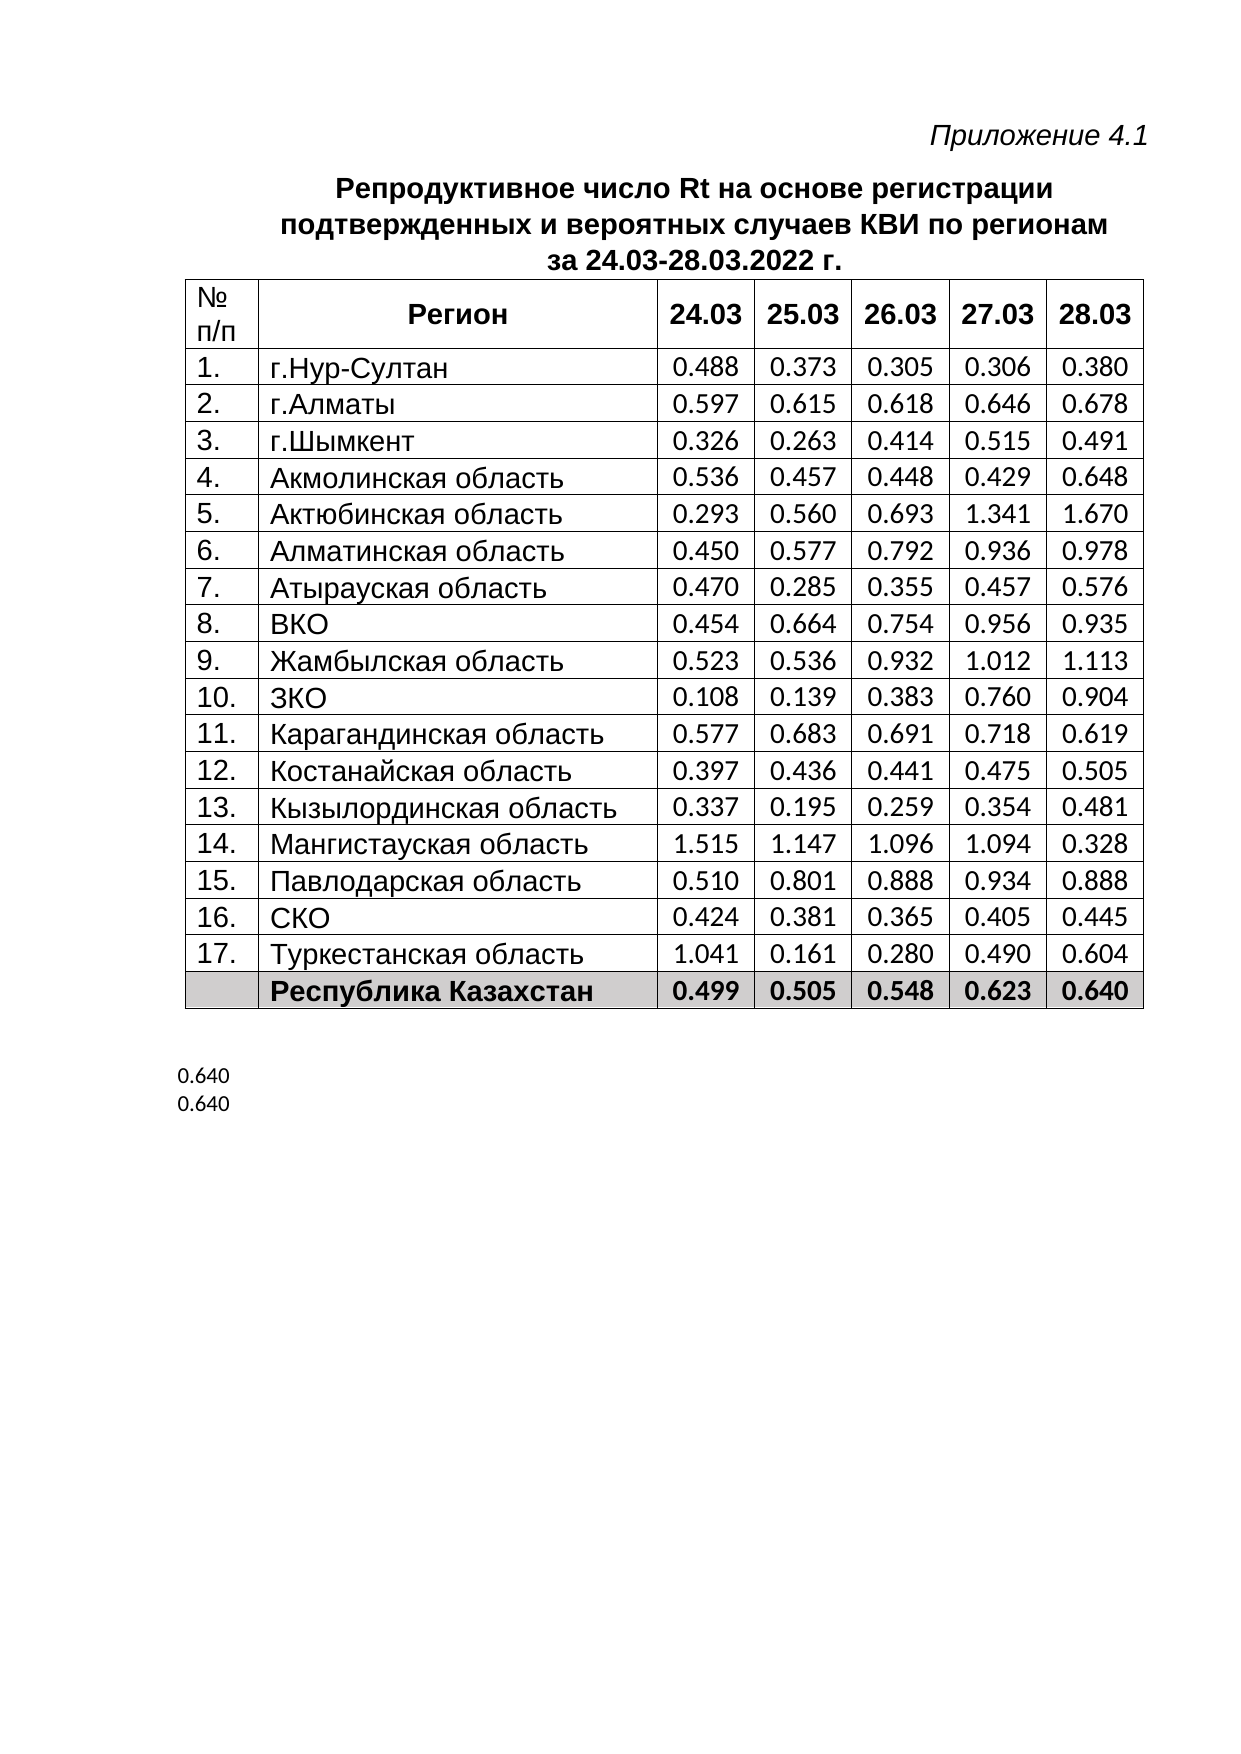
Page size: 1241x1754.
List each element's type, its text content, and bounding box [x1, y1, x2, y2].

table_cell 13. [186, 789, 258, 824]
table_cell 0.380 [1047, 349, 1143, 384]
table_cell Туркестанская область [259, 935, 657, 971]
table_cell 14. [186, 825, 258, 861]
table_cell 0.470 [658, 569, 754, 604]
table_cell 0.263 [755, 422, 851, 457]
table_cell 0.515 [950, 422, 1046, 457]
table_cell 0.664 [755, 605, 851, 641]
table_cell 1.670 [1047, 495, 1143, 531]
table_cell 0.934 [950, 862, 1046, 897]
table_cell 0.337 [658, 789, 754, 824]
table_cell 0.760 [950, 679, 1046, 714]
table_cell 0.536 [658, 459, 754, 494]
table_cell 12. [186, 752, 258, 787]
table_cell Жамбылская область [259, 642, 657, 677]
text 0.640 [177, 1089, 1152, 1117]
table_cell 0.328 [1047, 825, 1143, 861]
table_cell 0.505 [755, 972, 851, 1007]
table_cell 0.280 [852, 935, 949, 971]
table_cell Атырауская область [259, 569, 657, 604]
table_cell 0.597 [658, 385, 754, 421]
table_cell 0.436 [755, 752, 851, 787]
table_cell 0.373 [755, 349, 851, 384]
text Репродуктивное число Rt на основе регистрации [162, 171, 1152, 204]
text за 24.03-28.03.2022 г. [162, 243, 1152, 277]
table_cell 0.381 [755, 899, 851, 934]
table_cell 0.293 [658, 495, 754, 531]
table_cell 0.499 [658, 972, 754, 1007]
table_cell 0.792 [852, 532, 949, 567]
table_cell 1.113 [1047, 642, 1143, 677]
table_cell 1.094 [950, 825, 1046, 861]
table_cell 0.306 [950, 349, 1046, 384]
table_cell 0.904 [1047, 679, 1143, 714]
table_cell 0.888 [1047, 862, 1143, 897]
table_cell Актюбинская область [259, 495, 657, 531]
table_cell 10. [186, 679, 258, 714]
table_cell 0.457 [950, 569, 1046, 604]
table_cell СКО [259, 899, 657, 934]
table_cell 11. [186, 715, 258, 751]
text подтвержденных и вероятных случаев КВИ по регионам [162, 207, 1152, 241]
table_cell 0.623 [950, 972, 1046, 1007]
table_cell 0.397 [658, 752, 754, 787]
table_cell 0.576 [1047, 569, 1143, 604]
table_cell 0.355 [852, 569, 949, 604]
table_cell г.Нур-Султан [259, 349, 657, 384]
table_cell 6. [186, 532, 258, 567]
table_cell 15. [186, 862, 258, 897]
table_cell Республика Казахстан [259, 972, 657, 1007]
table_cell 4. [186, 459, 258, 494]
table_cell 0.754 [852, 605, 949, 641]
table_cell 1.012 [950, 642, 1046, 677]
table_cell 0.108 [658, 679, 754, 714]
table_cell 0.139 [755, 679, 851, 714]
table_cell 0.305 [852, 349, 949, 384]
table_cell 1.147 [755, 825, 851, 861]
table_cell 0.441 [852, 752, 949, 787]
table_cell 1.041 [658, 935, 754, 971]
table_cell 0.488 [658, 349, 754, 384]
table_cell 0.640 [1047, 972, 1143, 1007]
table_cell 0.285 [755, 569, 851, 604]
table_cell 0.450 [658, 532, 754, 567]
table_cell Акмолинская область [259, 459, 657, 494]
table_header Регион [259, 280, 657, 347]
table_cell 0.505 [1047, 752, 1143, 787]
table_cell 0.414 [852, 422, 949, 457]
table_header 27.03 [950, 280, 1046, 347]
table_cell 0.536 [755, 642, 851, 677]
table_cell Алматинская область [259, 532, 657, 567]
table_cell 1.515 [658, 825, 754, 861]
table_cell 0.936 [950, 532, 1046, 567]
table_cell 0.429 [950, 459, 1046, 494]
table_cell 0.454 [658, 605, 754, 641]
table_cell 8. [186, 605, 258, 641]
table_cell 0.615 [755, 385, 851, 421]
table_cell 0.259 [852, 789, 949, 824]
table_cell 0.365 [852, 899, 949, 934]
table_cell 0.405 [950, 899, 1046, 934]
table_cell 0.619 [1047, 715, 1143, 751]
table_cell 0.888 [852, 862, 949, 897]
table_cell 0.604 [1047, 935, 1143, 971]
table_cell 0.491 [1047, 422, 1143, 457]
table_cell 1.341 [950, 495, 1046, 531]
table_cell 0.648 [1047, 459, 1143, 494]
table_header 25.03 [755, 280, 851, 347]
table_cell ЗКО [259, 679, 657, 714]
table_cell 0.683 [755, 715, 851, 751]
table_cell 3. [186, 422, 258, 457]
table_cell 0.548 [852, 972, 949, 1007]
table_cell ВКО [259, 605, 657, 641]
table_cell 0.956 [950, 605, 1046, 641]
table_cell 0.932 [852, 642, 949, 677]
table_cell 0.161 [755, 935, 851, 971]
table_cell Кызылординская область [259, 789, 657, 824]
table_cell 0.457 [755, 459, 851, 494]
table_cell 1. [186, 349, 258, 384]
table_cell 0.523 [658, 642, 754, 677]
table_cell 0.718 [950, 715, 1046, 751]
table_cell Карагандинская область [259, 715, 657, 751]
table_cell 0.481 [1047, 789, 1143, 824]
table_cell 0.195 [755, 789, 851, 824]
table_cell 0.577 [755, 532, 851, 567]
table_cell 0.448 [852, 459, 949, 494]
table_cell 5. [186, 495, 258, 531]
table_cell 16. [186, 899, 258, 934]
table_header 28.03 [1047, 280, 1143, 347]
table_cell 0.445 [1047, 899, 1143, 934]
table_cell 0.383 [852, 679, 949, 714]
table_cell 0.326 [658, 422, 754, 457]
table_cell 9. [186, 642, 258, 677]
table_cell 0.691 [852, 715, 949, 751]
table_cell 0.618 [852, 385, 949, 421]
table_cell 0.354 [950, 789, 1046, 824]
table_cell 0.678 [1047, 385, 1143, 421]
text 0.640 [177, 1061, 1152, 1089]
table_cell 0.801 [755, 862, 851, 897]
table_cell 0.424 [658, 899, 754, 934]
table_cell 0.978 [1047, 532, 1143, 567]
table_cell 2. [186, 385, 258, 421]
table_cell 0.646 [950, 385, 1046, 421]
table_cell 17. [186, 935, 258, 971]
table_cell г.Шымкент [259, 422, 657, 457]
table_cell Мангистауская область [259, 825, 657, 861]
table_cell 0.560 [755, 495, 851, 531]
text Приложение 4.1 [162, 118, 1152, 152]
table_cell 0.475 [950, 752, 1046, 787]
table_cell Костанайская область [259, 752, 657, 787]
table_cell 1.096 [852, 825, 949, 861]
table_cell 7. [186, 569, 258, 604]
table_cell Павлодарская область [259, 862, 657, 897]
table_header 24.03 [658, 280, 754, 347]
table_cell 0.693 [852, 495, 949, 531]
table_cell 0.510 [658, 862, 754, 897]
table_cell 0.577 [658, 715, 754, 751]
table_header № п/п [186, 280, 258, 347]
table_cell 0.490 [950, 935, 1046, 971]
table_cell [186, 972, 258, 1007]
table_header 26.03 [852, 280, 949, 347]
table_cell 0.935 [1047, 605, 1143, 641]
table_cell г.Алматы [259, 385, 657, 421]
